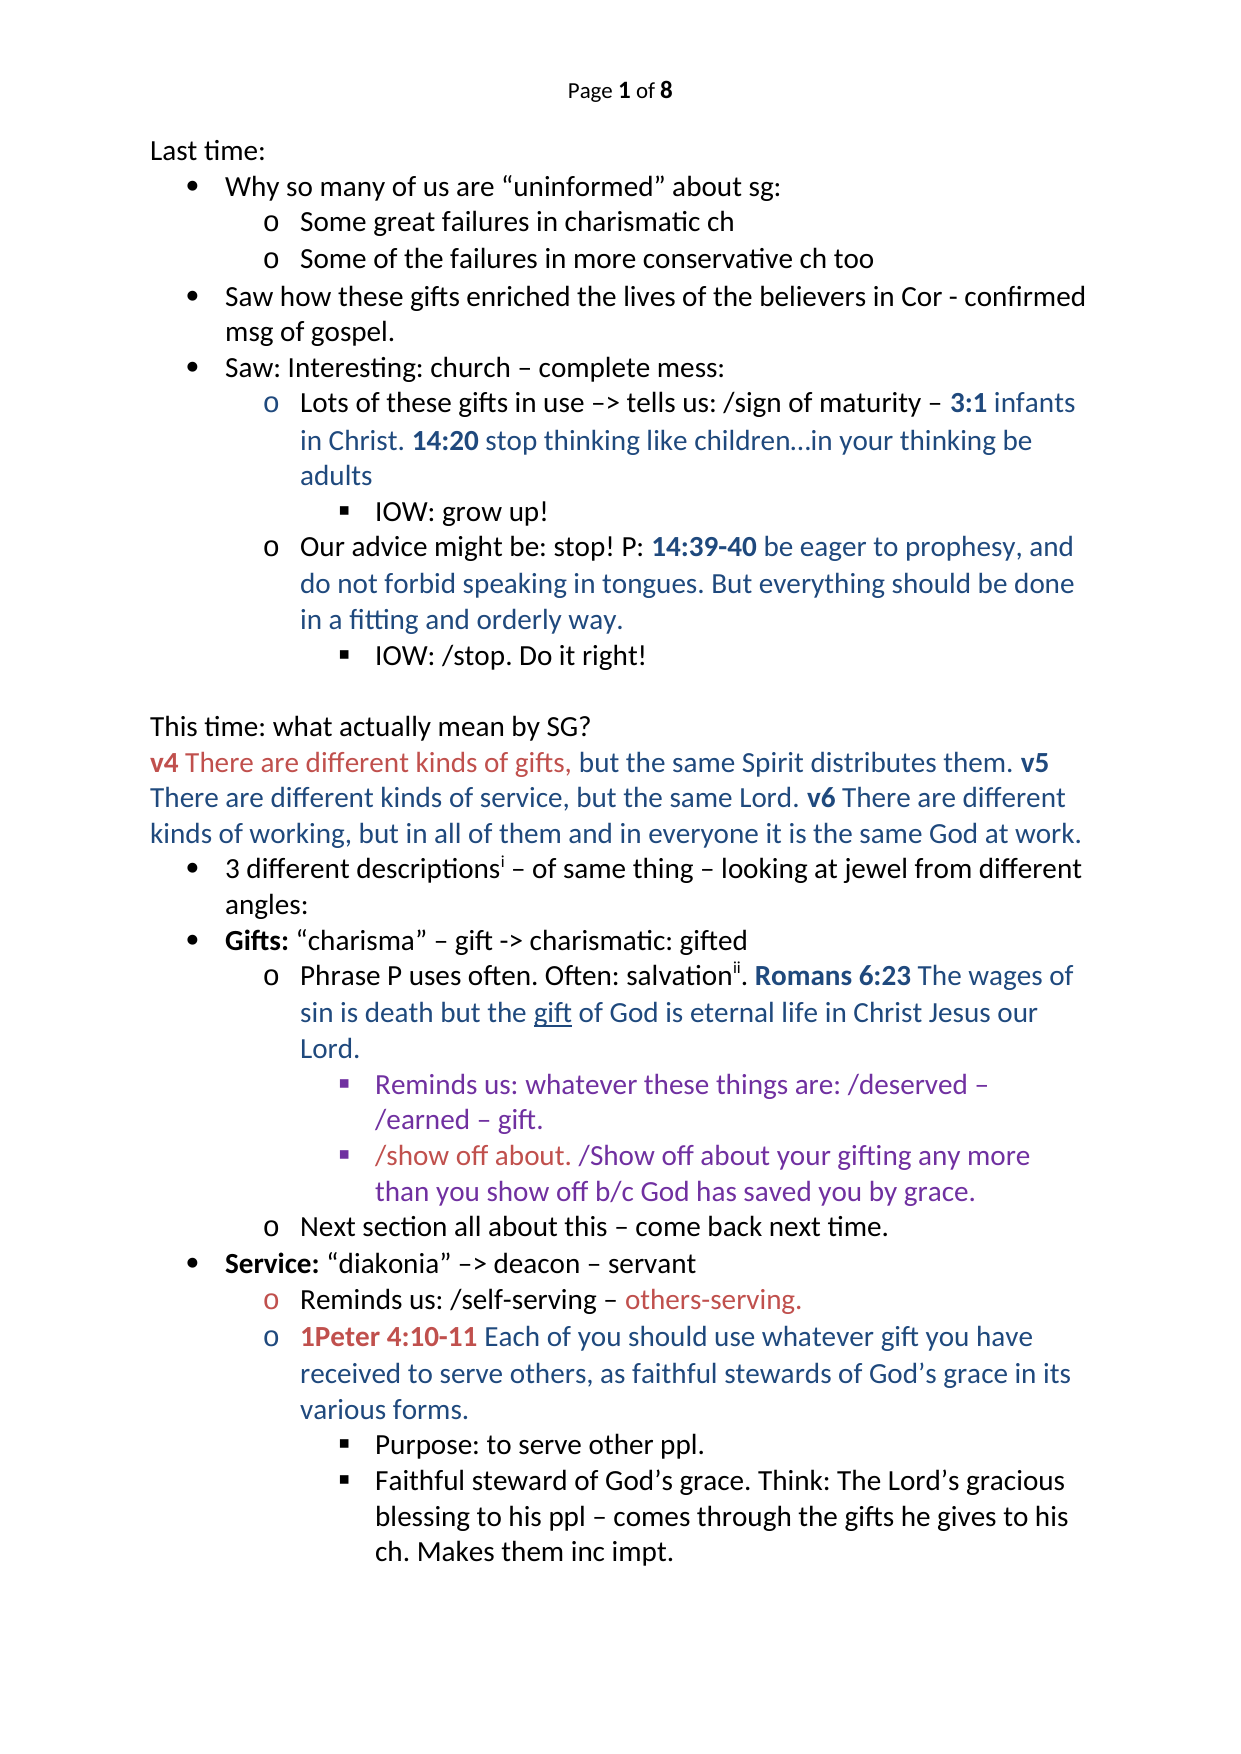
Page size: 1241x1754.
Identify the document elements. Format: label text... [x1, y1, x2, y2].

list Some great failures in charismatic ch [262, 203, 1090, 241]
text This time: what actually mean by SG? [150, 708, 1090, 744]
list IOW: /stop. Do it right! [337, 637, 1090, 672]
list Why so many of us are “uninformed” about sg: [187, 168, 1090, 203]
text v4 There are different kinds of gifts, but the same Spirit distributes them. v5 There are different kinds of service, but the same Lord. v6 There are different kinds of working, but in all of them and in everyone it is the same God at work. [150, 744, 1090, 851]
list IOW: grow up! [337, 493, 1090, 528]
list /show off about. /Show off about your gifting any more than you show off b/c God has saved you by grace. [337, 1137, 1090, 1208]
text Last time: [150, 132, 1090, 168]
list Reminds us: /self-serving – others-serving. [262, 1281, 1090, 1318]
list Next section all about this – come back next time. [262, 1208, 1090, 1245]
list Service: “diakonia” –> deacon – servant [187, 1245, 1090, 1281]
list 3 different descriptions – of same thing – looking at jewel from different angles: [187, 851, 1090, 922]
list 1Peter 4:10-11 Each of you should use whatever gift you have received to serve others, as faithful stewards of God’s grace in its various forms. [262, 1318, 1090, 1426]
list Lots of these gifts in use –> tells us: /sign of maturity – 3:1 infants in Christ. 14:20 stop thinking like children…in your thinking be adults [262, 384, 1090, 493]
list Some of the failures in more conservative ch too [262, 241, 1090, 278]
list Saw: Interesting: church – complete mess: [187, 349, 1090, 384]
list Our advice might be: stop! P: 14:39-40 be eager to prophesy, and do not forbid speaking in tongues. But everything should be done in a fitting and orderly way. [262, 528, 1090, 637]
list Saw how these gifts enriched the lives of the believers in Cor - confirmed msg of gospel. [187, 278, 1090, 349]
list Gifts: “charisma” – gift -> charismatic: gifted [187, 922, 1090, 957]
list Purpose: to serve other ppl. [337, 1426, 1090, 1462]
list Phrase P uses often. Often: salvation. Romans 6:23 The wages of sin is death but the gift of God is eternal life in Christ Jesus our Lord. [262, 957, 1090, 1066]
list Reminds us: whatever these things are: /deserved – /earned – gift. [337, 1066, 1090, 1137]
list Faithful steward of God’s grace. Think: The Lord’s gracious blessing to his ppl – comes through the gifts he gives to his ch. Makes them inc impt. [337, 1462, 1090, 1569]
